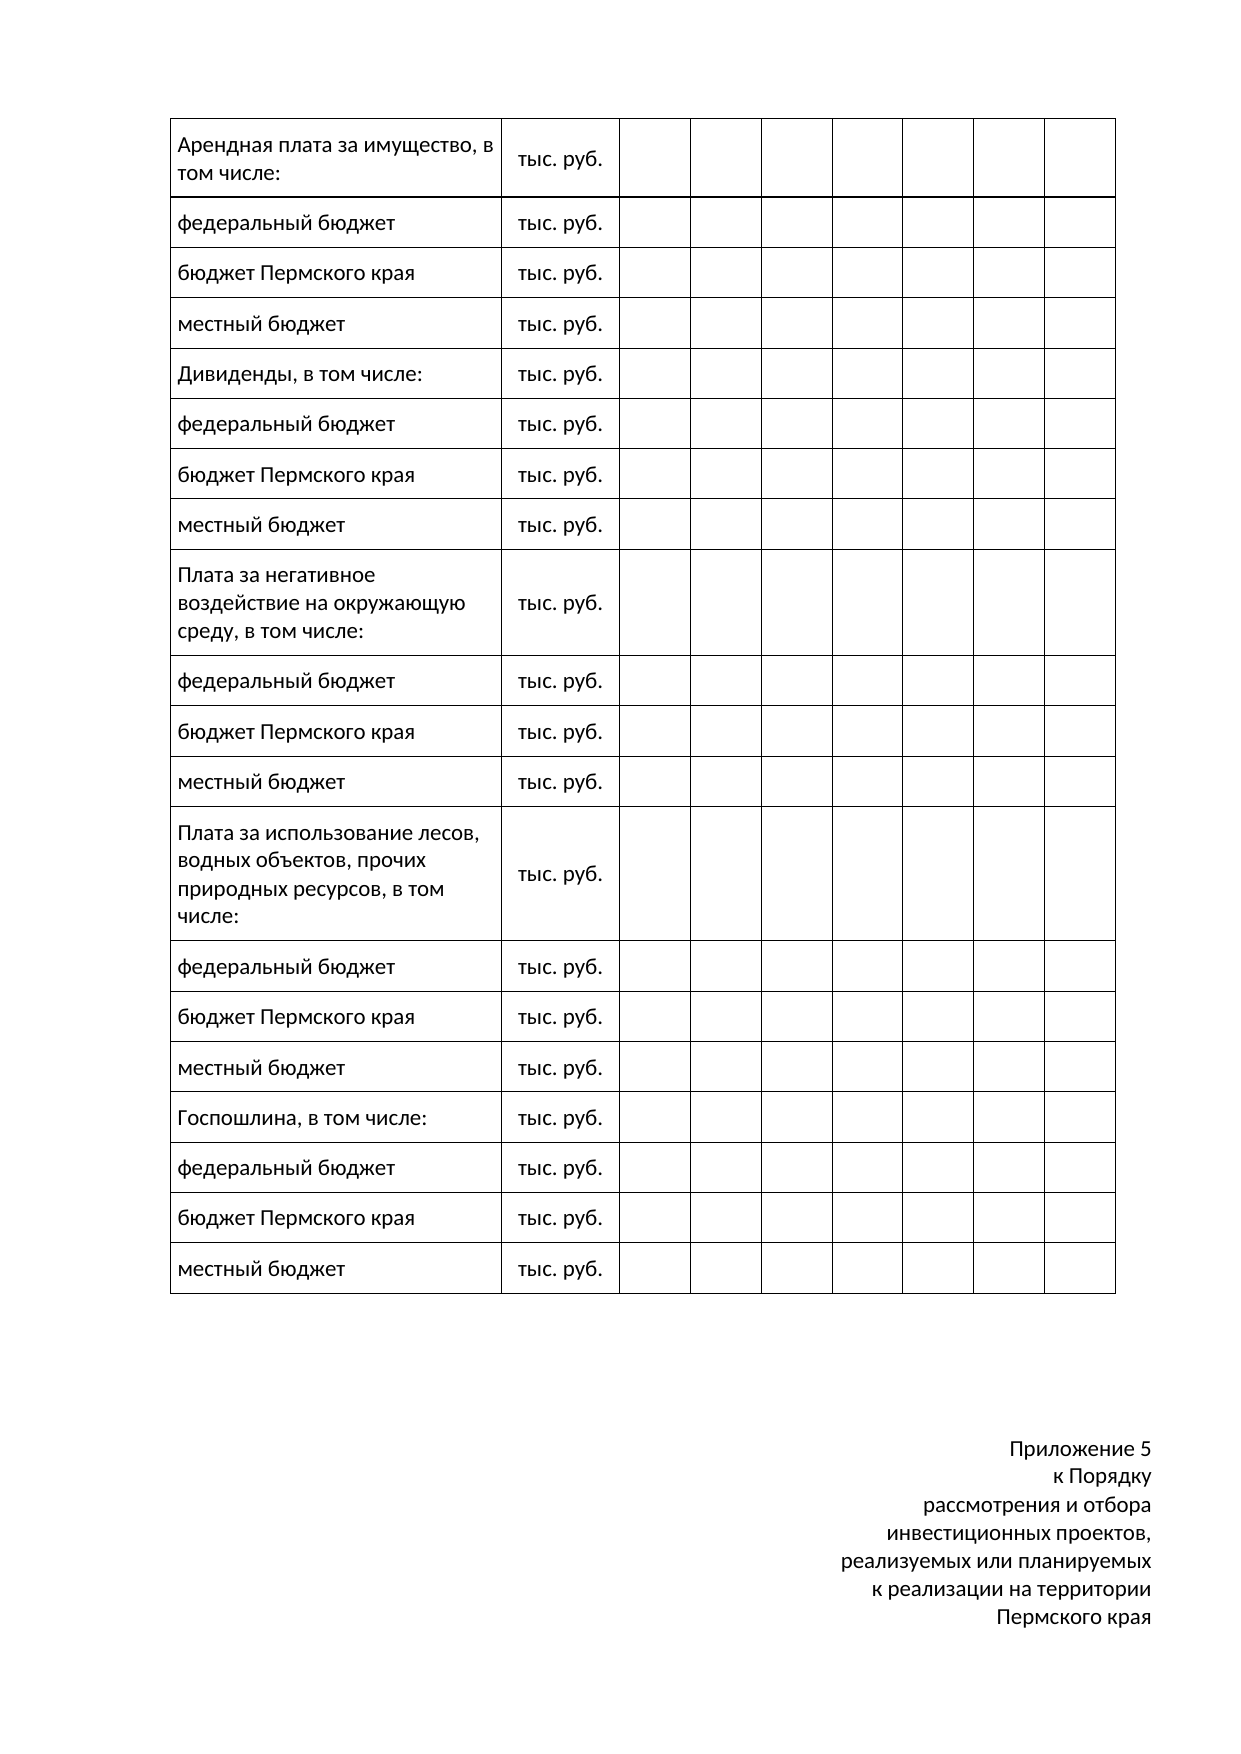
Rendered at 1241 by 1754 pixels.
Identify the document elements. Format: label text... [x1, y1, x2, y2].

text реализуемых или планируемых [177, 1546, 1152, 1574]
table_cell [833, 1092, 902, 1142]
table_cell [903, 1143, 973, 1192]
table_cell [762, 399, 832, 448]
table_cell местный бюджет [171, 1243, 501, 1292]
table_cell тыс. руб. [502, 1143, 619, 1192]
table_cell [620, 449, 690, 498]
table_cell [620, 941, 690, 991]
table_cell [620, 992, 690, 1041]
table_cell [1045, 1042, 1115, 1091]
table_cell тыс. руб. [502, 1193, 619, 1242]
table_cell бюджет Пермского края [171, 248, 501, 297]
table_cell [620, 499, 690, 549]
table_cell бюджет Пермского края [171, 449, 501, 498]
table_cell [620, 1092, 690, 1142]
table_cell тыс. руб. [502, 119, 619, 196]
table_cell [1045, 807, 1115, 940]
table_cell [620, 757, 690, 806]
text к Порядку [177, 1462, 1152, 1490]
table_cell [691, 298, 761, 347]
table_cell [620, 298, 690, 347]
table_cell [974, 550, 1044, 655]
table_cell [974, 349, 1044, 398]
table_cell [691, 757, 761, 806]
table_cell [903, 757, 973, 806]
table_cell [833, 1042, 902, 1091]
table_cell тыс. руб. [502, 399, 619, 448]
table_cell [974, 1143, 1044, 1192]
table_cell [762, 656, 832, 705]
table_cell [1045, 198, 1115, 247]
table_cell [833, 706, 902, 756]
table_cell [833, 298, 902, 347]
table_cell [1045, 656, 1115, 705]
table_cell [1045, 449, 1115, 498]
table_cell тыс. руб. [502, 349, 619, 398]
table_cell [974, 992, 1044, 1041]
table_cell [691, 399, 761, 448]
table_cell [691, 992, 761, 1041]
table_cell [762, 706, 832, 756]
table_cell [833, 499, 902, 549]
table_cell Дивиденды, в том числе: [171, 349, 501, 398]
table_cell [833, 1243, 902, 1292]
table_cell Госпошлина, в том числе: [171, 1092, 501, 1142]
table_cell [1045, 119, 1115, 196]
table_cell местный бюджет [171, 499, 501, 549]
table_cell тыс. руб. [502, 499, 619, 549]
table_cell [620, 807, 690, 940]
table_cell [903, 1042, 973, 1091]
table_cell тыс. руб. [502, 706, 619, 756]
table_cell [620, 349, 690, 398]
table_cell [1045, 248, 1115, 297]
table_cell [833, 992, 902, 1041]
table_cell [620, 1042, 690, 1091]
table_cell [974, 1193, 1044, 1242]
table_cell [1045, 1243, 1115, 1292]
table_cell [691, 198, 761, 247]
table_cell [974, 298, 1044, 347]
table_cell [620, 198, 690, 247]
table_cell [762, 1143, 832, 1192]
table_cell [691, 656, 761, 705]
table_cell [974, 119, 1044, 196]
table_cell [620, 248, 690, 297]
table_cell [833, 449, 902, 498]
table_cell [833, 349, 902, 398]
table_cell [762, 449, 832, 498]
table_cell [903, 992, 973, 1041]
table_cell [1045, 1193, 1115, 1242]
table_cell [691, 1243, 761, 1292]
text к реализации на территории [177, 1574, 1152, 1602]
table_cell [903, 248, 973, 297]
table_cell [762, 349, 832, 398]
table_cell местный бюджет [171, 757, 501, 806]
table_cell [691, 248, 761, 297]
table_cell [620, 550, 690, 655]
table_cell Плата за негативное воздействие на окружающую среду, в том числе: [171, 550, 501, 655]
table_cell [833, 757, 902, 806]
table_cell [903, 298, 973, 347]
table_cell [903, 807, 973, 940]
table_cell [620, 119, 690, 196]
table_cell [762, 499, 832, 549]
table_cell [1045, 349, 1115, 398]
table_cell [1045, 706, 1115, 756]
table_cell [1045, 941, 1115, 991]
table_cell [762, 1042, 832, 1091]
table_cell тыс. руб. [502, 656, 619, 705]
table_cell тыс. руб. [502, 298, 619, 347]
table_cell федеральный бюджет [171, 198, 501, 247]
table_cell [833, 1193, 902, 1242]
table_cell бюджет Пермского края [171, 706, 501, 756]
table_cell [974, 706, 1044, 756]
table_cell [620, 399, 690, 448]
table_cell [762, 1193, 832, 1242]
table_cell [974, 807, 1044, 940]
table_cell [691, 1042, 761, 1091]
text инвестиционных проектов, [177, 1518, 1152, 1546]
table_cell тыс. руб. [502, 198, 619, 247]
table_cell [833, 399, 902, 448]
table_cell [974, 1092, 1044, 1142]
table_cell [1045, 499, 1115, 549]
table_cell [620, 1193, 690, 1242]
table_cell федеральный бюджет [171, 656, 501, 705]
table_cell [974, 248, 1044, 297]
table_cell [620, 1143, 690, 1192]
table_cell [762, 1092, 832, 1142]
table_cell [691, 499, 761, 549]
table_cell [903, 349, 973, 398]
table_cell [691, 349, 761, 398]
table_cell [620, 1243, 690, 1292]
table_cell Плата за использование лесов, водных объектов, прочих природных ресурсов, в том числе: [171, 807, 501, 940]
table_cell [762, 298, 832, 347]
table_cell тыс. руб. [502, 807, 619, 940]
table_cell [903, 550, 973, 655]
text рассмотрения и отбора [177, 1490, 1152, 1518]
text Приложение 5 [177, 1434, 1152, 1462]
table_cell [1045, 399, 1115, 448]
table_cell [833, 807, 902, 940]
table_cell [974, 198, 1044, 247]
table_cell [903, 399, 973, 448]
table_cell тыс. руб. [502, 1092, 619, 1142]
table_cell [974, 1243, 1044, 1292]
text Пермского края [177, 1602, 1152, 1630]
table_cell [903, 656, 973, 705]
table_cell [762, 992, 832, 1041]
table_cell [833, 248, 902, 297]
table_cell тыс. руб. [502, 757, 619, 806]
table_cell [1045, 1143, 1115, 1192]
table_cell бюджет Пермского края [171, 992, 501, 1041]
table_cell [903, 1193, 973, 1242]
table_cell [974, 757, 1044, 806]
table_cell [974, 1042, 1044, 1091]
table_cell Арендная плата за имущество, в том числе: [171, 119, 501, 196]
table_cell [833, 119, 902, 196]
table_cell [903, 1092, 973, 1142]
table_cell [691, 550, 761, 655]
table_cell [903, 198, 973, 247]
table_cell [691, 1092, 761, 1142]
table_cell местный бюджет [171, 1042, 501, 1091]
table_cell [974, 941, 1044, 991]
table_cell [974, 656, 1044, 705]
table_cell тыс. руб. [502, 550, 619, 655]
table_cell [1045, 550, 1115, 655]
table_cell [762, 198, 832, 247]
table_cell тыс. руб. [502, 941, 619, 991]
table_cell [762, 941, 832, 991]
table_cell [1045, 298, 1115, 347]
table_cell [762, 550, 832, 655]
table_cell тыс. руб. [502, 1243, 619, 1292]
table_cell федеральный бюджет [171, 941, 501, 991]
table_cell [833, 550, 902, 655]
table_cell [762, 1243, 832, 1292]
table_cell [691, 1193, 761, 1242]
table_cell [833, 198, 902, 247]
table_cell [691, 807, 761, 940]
table_cell тыс. руб. [502, 449, 619, 498]
table_cell [974, 399, 1044, 448]
table_cell [1045, 1092, 1115, 1142]
table_cell [833, 941, 902, 991]
table_cell [762, 757, 832, 806]
table_cell тыс. руб. [502, 992, 619, 1041]
table_cell бюджет Пермского края [171, 1193, 501, 1242]
table_cell [903, 706, 973, 756]
table_cell местный бюджет [171, 298, 501, 347]
table_cell [903, 941, 973, 991]
table_cell [903, 499, 973, 549]
table_cell [691, 449, 761, 498]
table_cell [691, 941, 761, 991]
table_cell [691, 706, 761, 756]
table_cell [691, 119, 761, 196]
table_cell [903, 119, 973, 196]
table_cell [620, 656, 690, 705]
table_cell [833, 656, 902, 705]
table_cell [974, 499, 1044, 549]
table_cell федеральный бюджет [171, 399, 501, 448]
table_cell [1045, 992, 1115, 1041]
table_cell тыс. руб. [502, 1042, 619, 1091]
table_cell [762, 119, 832, 196]
table_cell [833, 1143, 902, 1192]
table_cell [691, 1143, 761, 1192]
table_cell [903, 1243, 973, 1292]
table_cell [903, 449, 973, 498]
table_cell [974, 449, 1044, 498]
table_cell федеральный бюджет [171, 1143, 501, 1192]
table_cell [762, 807, 832, 940]
table_cell [762, 248, 832, 297]
table_cell тыс. руб. [502, 248, 619, 297]
table_cell [620, 706, 690, 756]
table_cell [1045, 757, 1115, 806]
